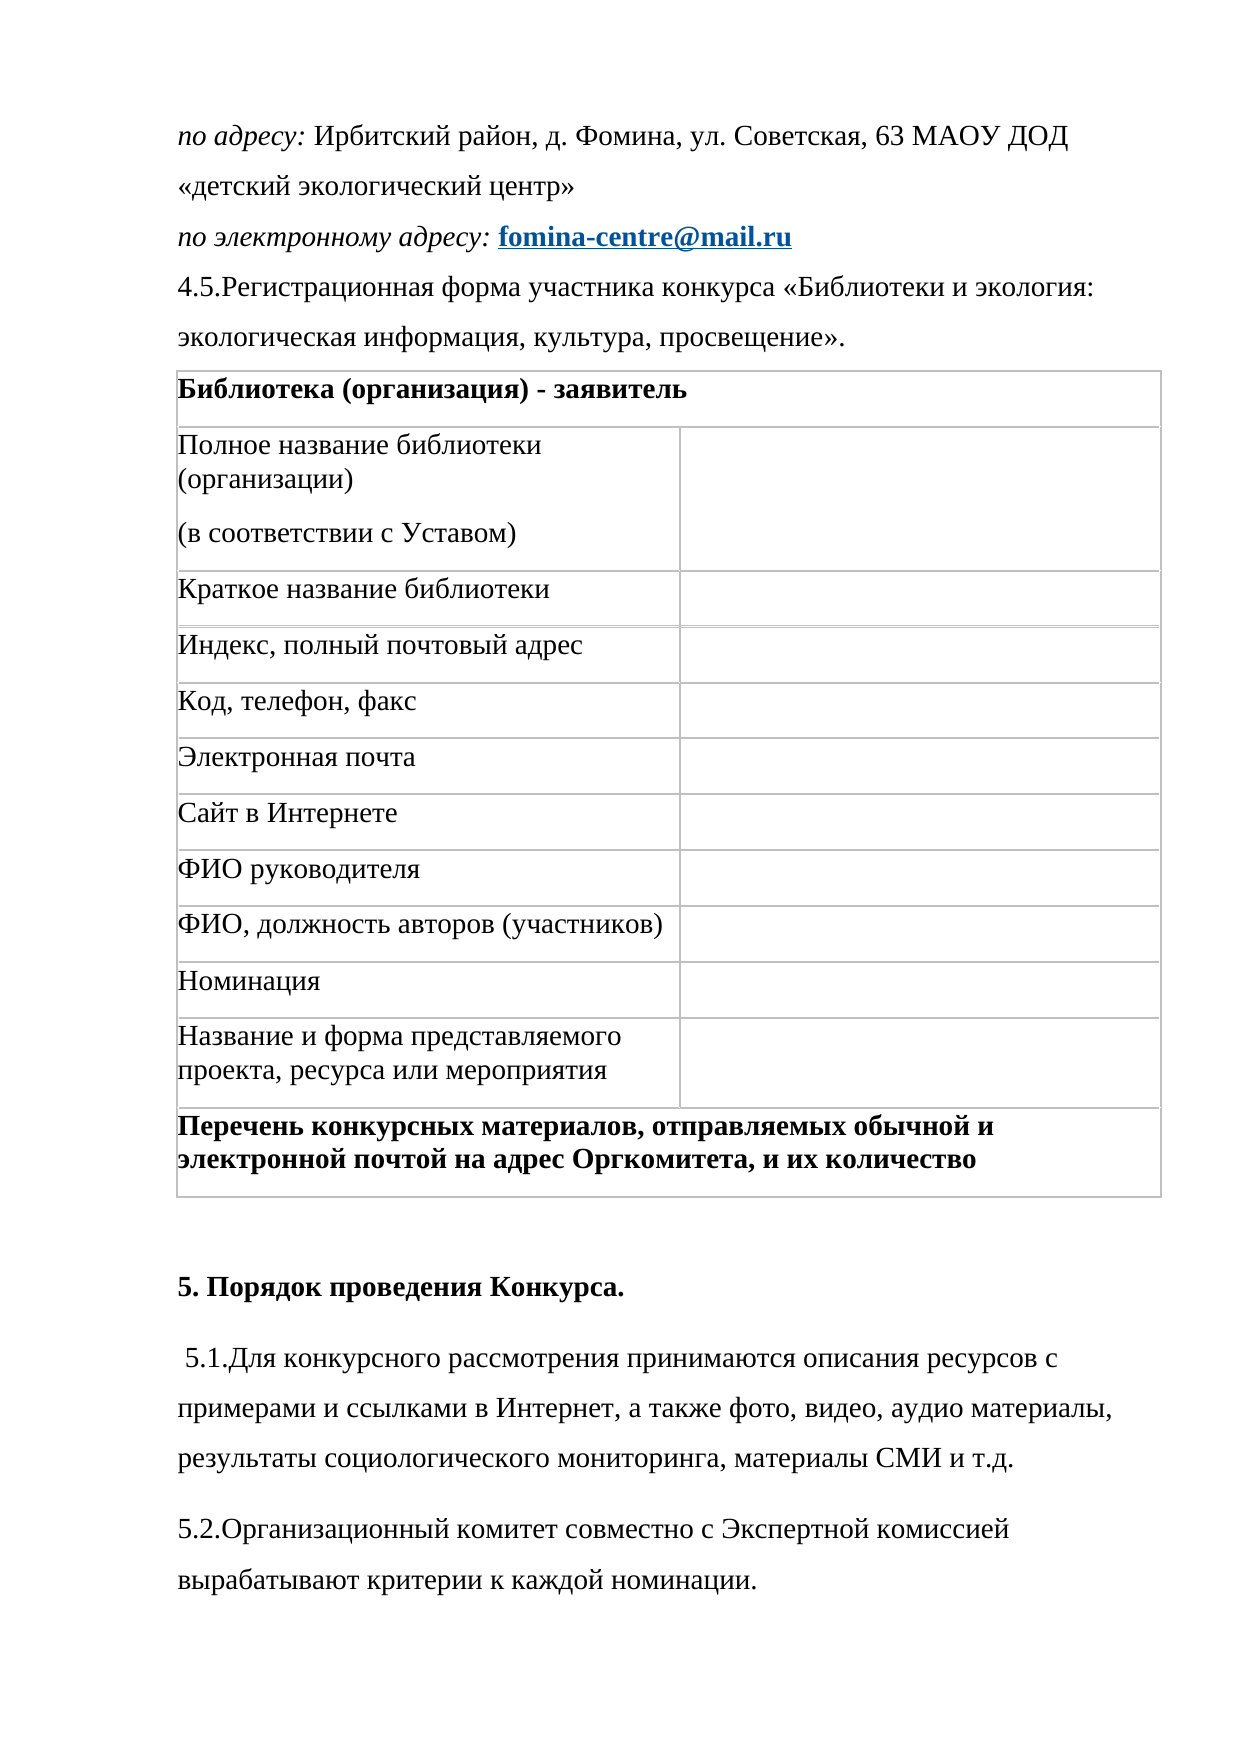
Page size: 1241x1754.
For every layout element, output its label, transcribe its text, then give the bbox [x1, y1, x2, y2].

text 5. Порядок проведения Конкурса. [177, 1269, 1152, 1302]
text 4.5.Регистрационная форма участника конкурса «Библиотеки и экология: экологическая информация, культура, просвещение». [177, 269, 1152, 353]
table_cell [681, 737, 1160, 793]
table_cell Название и форма представляемого проекта, ресурса или мероприятия [178, 1019, 679, 1106]
table_cell Номинация [178, 963, 679, 1017]
table_cell Индекс, полный почтовый адрес [178, 628, 679, 681]
text по адресу: Ирбитский район, д. Фомина, ул. Советская, 63 МАОУ ДОД «детский экологический центр» [177, 118, 1152, 202]
table_cell Краткое название библиотеки [178, 572, 679, 625]
text по электронному адресу: fomina-centre@mail.ru [177, 219, 1152, 252]
table_cell ФИО руководителя [178, 851, 679, 905]
table_cell [681, 849, 1160, 905]
table_cell [681, 905, 1160, 961]
table_cell Сайт в Интернете [178, 795, 679, 849]
table_cell [681, 426, 1160, 569]
table_cell [681, 793, 1160, 849]
text 5.2.Организационный комитет совместно с Экспертной комиссией вырабатывают критерии к каждой номинации. [177, 1512, 1152, 1595]
table_cell Перечень конкурсных материалов, отправляемых обычной и электронной почтой на адрес Оргкомитета, и их количество [178, 1106, 1160, 1196]
table_cell Полное название библиотеки (организации) (в соответствии с Уставом) [178, 428, 679, 569]
table_cell Электронная почта [178, 739, 679, 793]
table_cell Код, телефон, факс [178, 684, 679, 737]
table_cell [681, 961, 1160, 1017]
table_cell ФИО, должность авторов (участников) [178, 907, 679, 961]
text 5.1.Для конкурсного рассмотрения принимаются описания ресурсов с примерами и ссылками в Интернет, а также фото, видео, аудио материалы, результаты социологического мониторинга, материалы СМИ и т.д. [177, 1340, 1152, 1474]
table_cell [681, 625, 1160, 681]
table_cell [681, 570, 1160, 625]
table_cell [681, 681, 1160, 737]
table_cell [681, 1017, 1160, 1106]
table_header Библиотека (организация) - заявитель [178, 372, 1160, 426]
